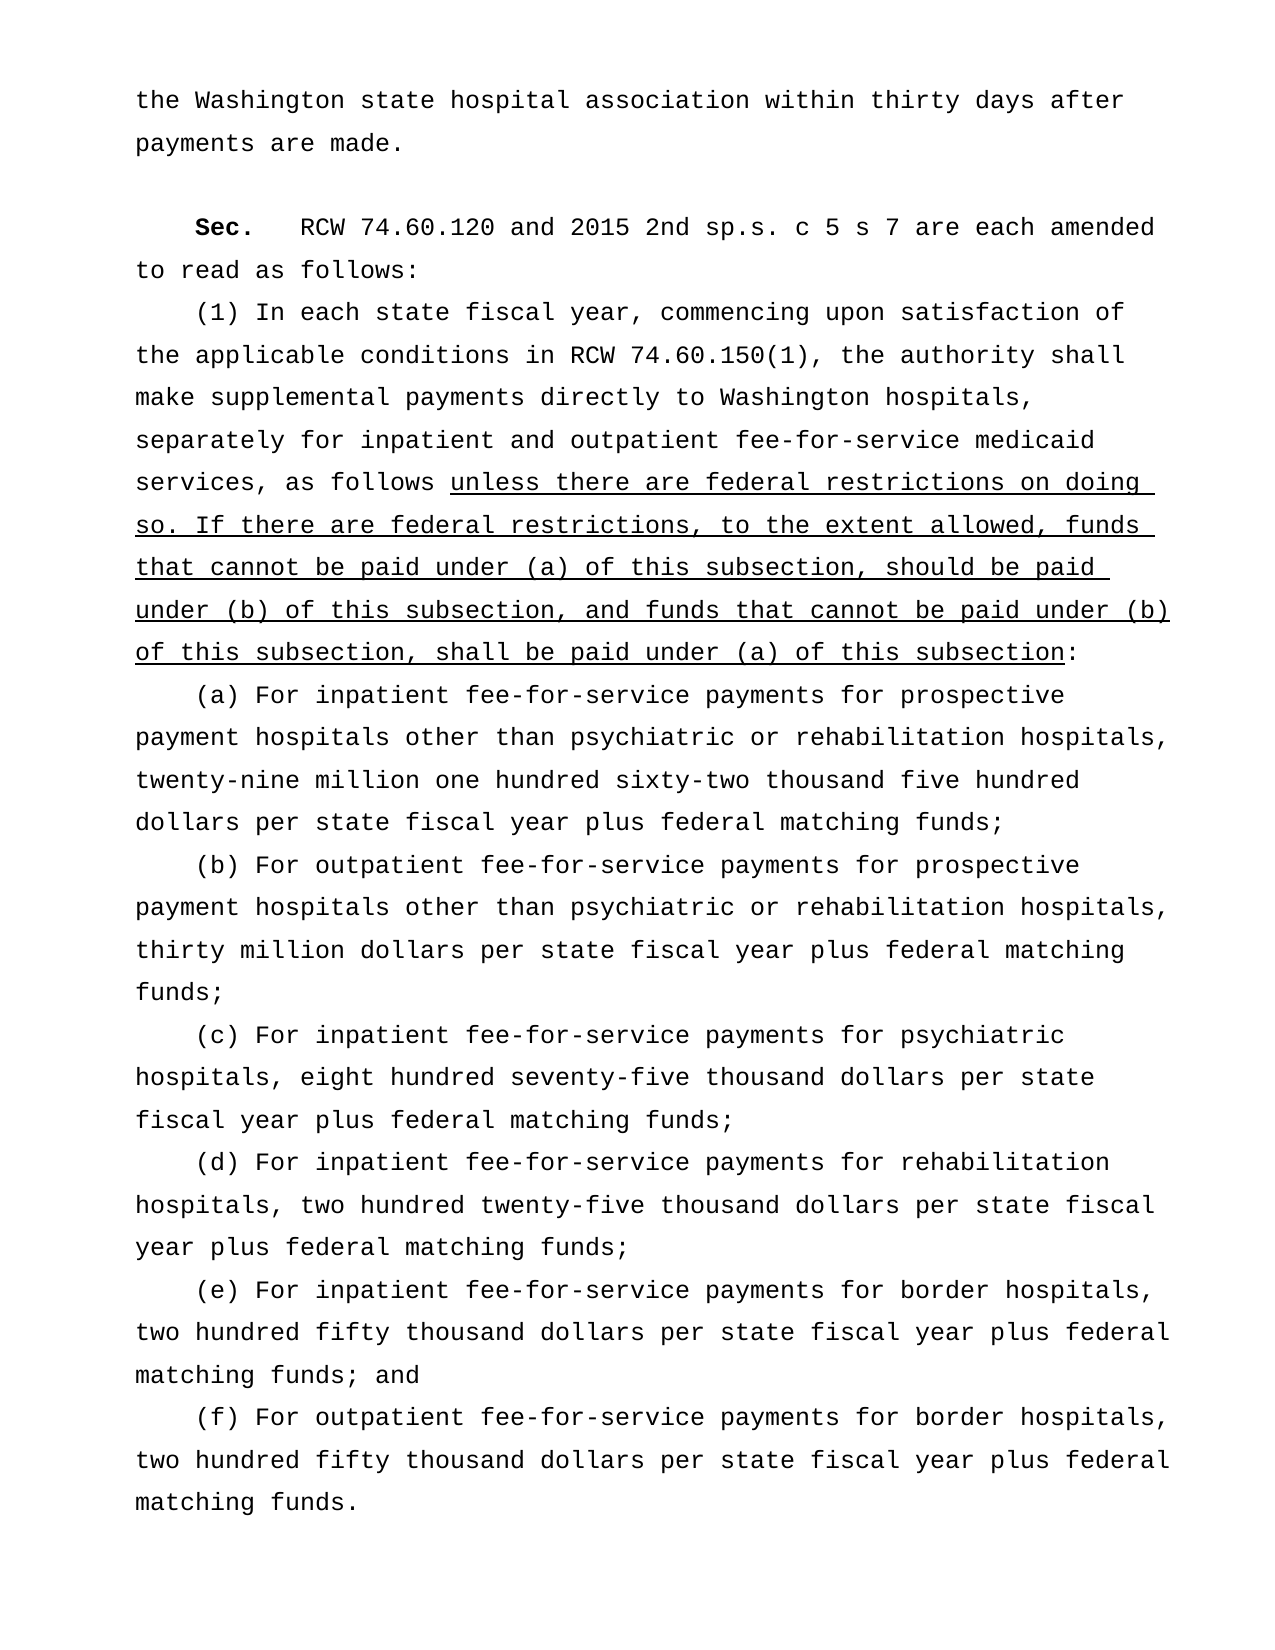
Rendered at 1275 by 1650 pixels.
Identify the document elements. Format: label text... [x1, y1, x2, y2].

text (b) For outpatient fee-for-service payments for prospective payment hospitals other than psychiatric or rehabilitation hospitals, thirty million dollars per state fiscal year plus federal matching funds; [135, 839, 1170, 1009]
text Sec. RCW 74.60.120 and 2015 2nd sp.s. c 5 s 7 are each amended to read as follows: [135, 202, 1170, 287]
text (e) For inpatient fee-for-service payments for border hospitals, two hundred fifty thousand dollars per state fiscal year plus federal matching funds; and [135, 1264, 1170, 1392]
text (1) In each state fiscal year, commencing upon satisfaction of the applicable conditions in RCW 74.60.150(1), the authority shall make supplemental payments directly to Washington hospitals, separately for inpatient and outpatient fee-for-service medicaid services, as follows unless there are federal restrictions on doing so. If there are federal restrictions, to the extent allowed, funds that cannot be paid under (a) of this subsection, should be paid under (b) of this subsection, and funds that cannot be paid under (b) of this subsection, shall be paid under (a) of this subsection: [135, 287, 1170, 620]
text (d) For inpatient fee-for-service payments for rehabilitation hospitals, two hundred twenty-five thousand dollars per state fiscal year plus federal matching funds; [135, 1137, 1170, 1264]
text (c) For inpatient fee-for-service payments for psychiatric hospitals, eight hundred seventy-five thousand dollars per state fiscal year plus federal matching funds; [135, 1009, 1170, 1137]
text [135, 75, 1170, 160]
text (1) In each state fiscal year, commencing upon satisfaction of the applicable conditions in RCW 74.60.150(1), the authority shall make supplemental payments directly to Washington hospitals, separately for inpatient and outpatient fee-for-service medicaid services, as follows unless there are federal restrictions on doing so. If there are federal restrictions, to the extent allowed, funds that cannot be paid under (a) of this subsection, should be paid under (b) of this subsection, and funds that cannot be paid under (b) of this subsection, shall be paid under (a) of this subsection: [135, 622, 1170, 669]
text (a) For inpatient fee-for-service payments for prospective payment hospitals other than psychiatric or rehabilitation hospitals, twenty-nine million one hundred sixty-two thousand five hundred dollars per state fiscal year plus federal matching funds; [135, 669, 1170, 839]
text (f) For outpatient fee-for-service payments for border hospitals, two hundred fifty thousand dollars per state fiscal year plus federal matching funds. [135, 1392, 1170, 1519]
